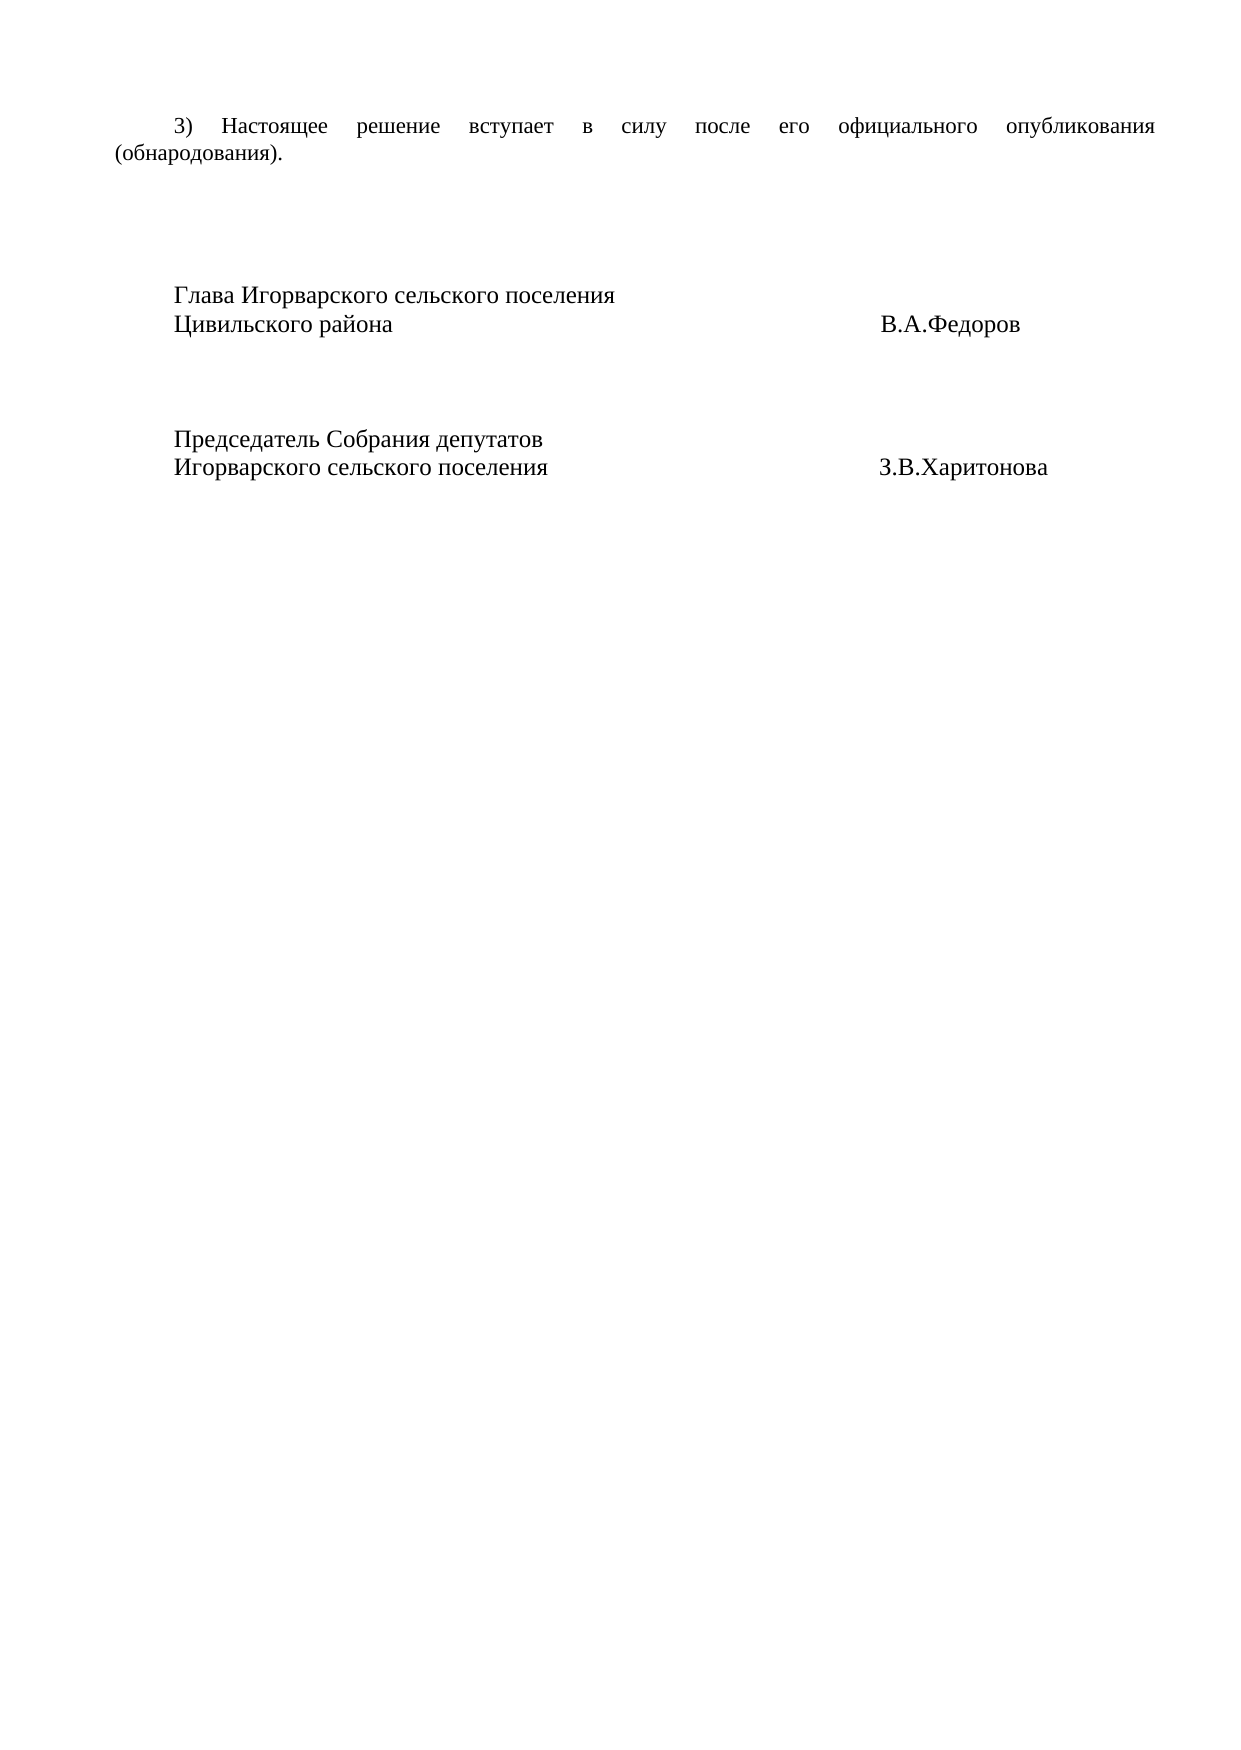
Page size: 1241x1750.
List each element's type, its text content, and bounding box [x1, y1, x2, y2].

table_header Глава Игорварского сельского поселения Цивильского района В.А.Федоров [115, 251, 1100, 366]
text Игорварского сельского поселения З.В.Харитонова [114, 452, 1157, 481]
text 3) Настоящее решение вступает в силу после его официального опубликования (обнародования). [114, 112, 1157, 165]
text Председатель Собрания депутатов [114, 424, 1157, 452]
